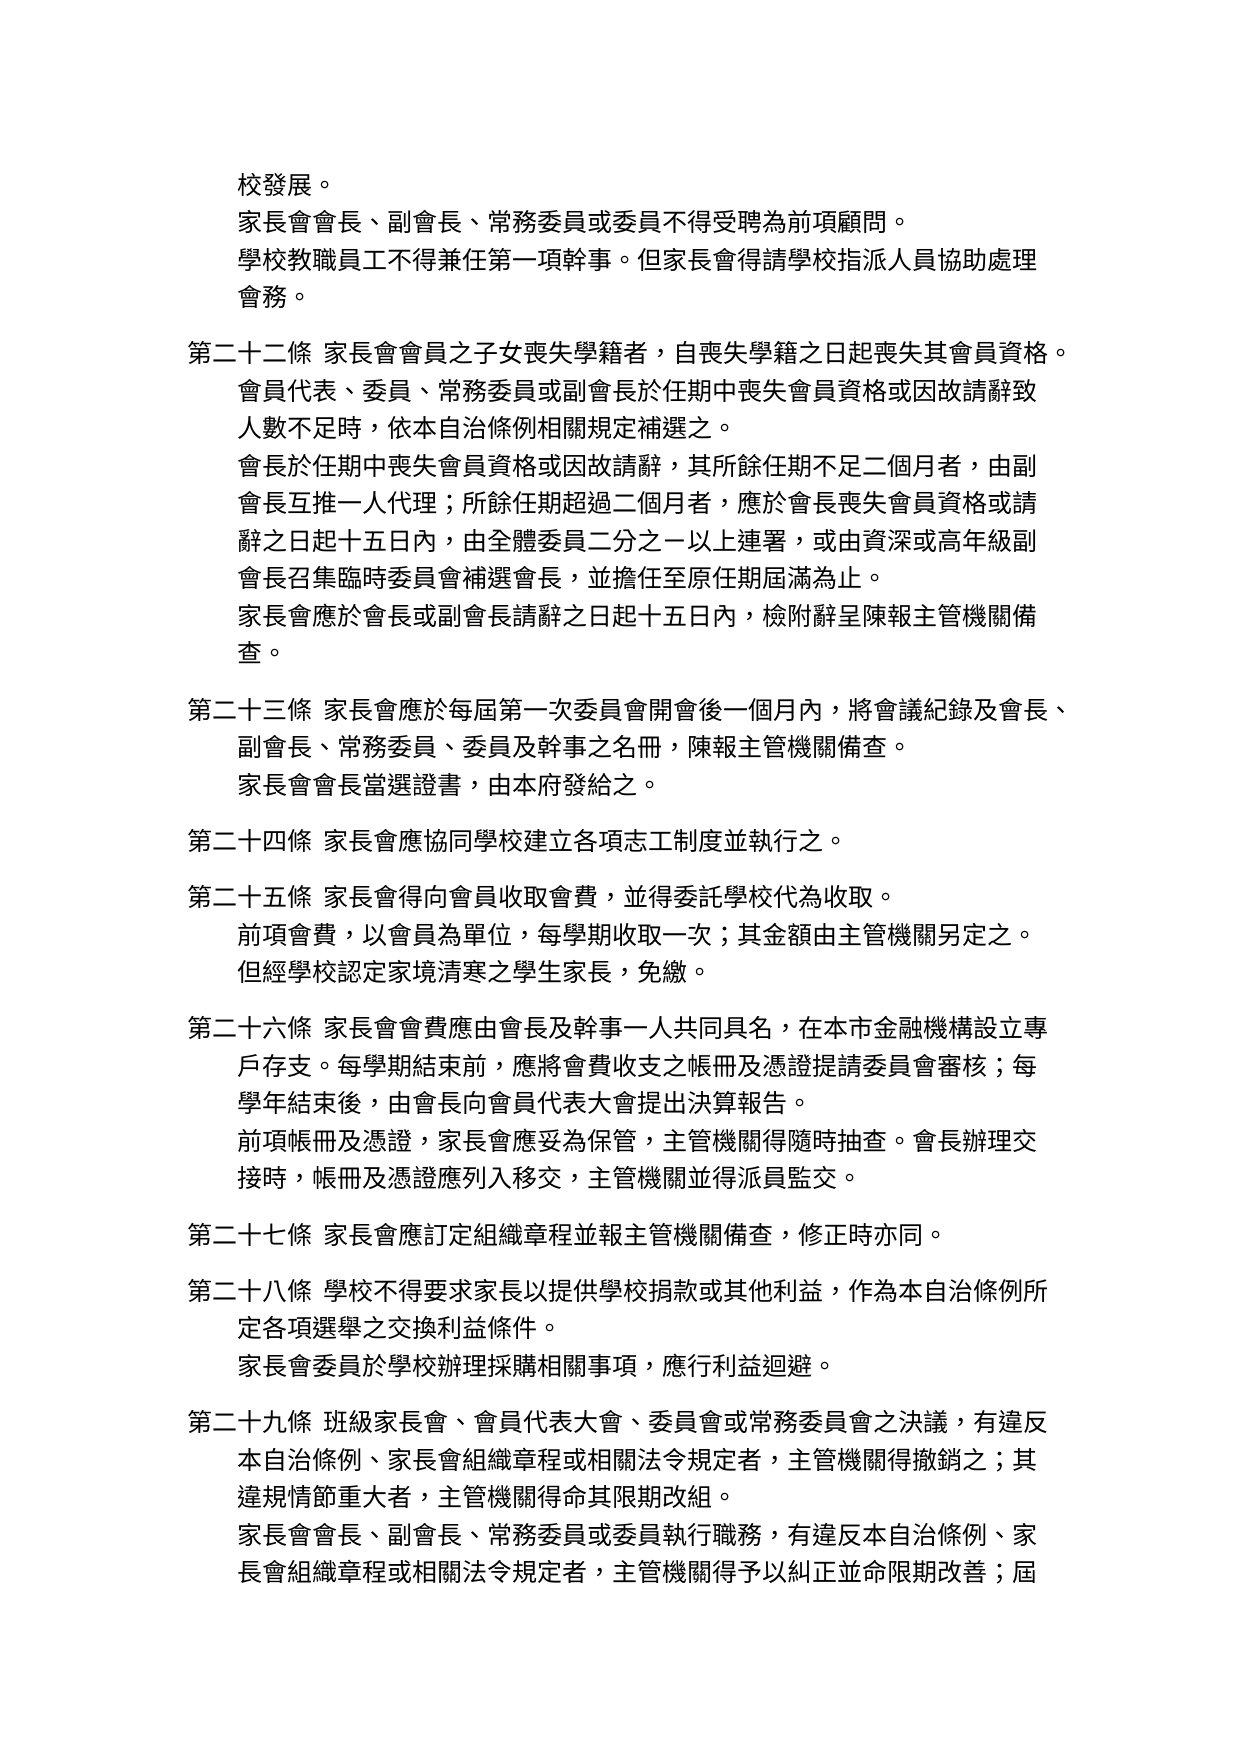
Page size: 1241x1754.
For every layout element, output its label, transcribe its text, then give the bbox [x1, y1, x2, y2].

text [187, 1402, 1053, 1589]
text 第二十二條 家長會會員之子女喪失學籍者，自喪失學籍之日起喪失其會員資格。 會員代表、委員、常務委員或副會長於任期中喪失會員資格或因故請辭致人數不足時，依本自治條例相關規定補選之。 會長於任期中喪失會員資格或因故請辭，其所餘任期不足二個月者，由副會長互推一人代理；所餘任期超過二個月者，應於會長喪失會員資格或請辭之日起十五日內，由全體委員二分之ㄧ以上連署，或由資深或高年級副會長召集臨時委員會補選會長，並擔任至原任期屆滿為止。 家長會應於會長或副會長請辭之日起十五日內，檢附辭呈陳報主管機關備查。 [187, 333, 1053, 671]
text 第二十四條 家長會應協同學校建立各項志工制度並執行之。 [187, 821, 1053, 858]
text 第二十五條 家長會得向會員收取會費，並得委託學校代為收取。 前項會費，以會員為單位，每學期收取一次；其金額由主管機關另定之。但經學校認定家境清寒之學生家長，免繳。 [187, 877, 1053, 989]
text 第二十七條 家長會應訂定組織章程並報主管機關備查，修正時亦同。 [187, 1214, 1053, 1252]
text 第二十六條 家長會會費應由會長及幹事一人共同具名，在本市金融機構設立專戶存支。每學期結束前，應將會費收支之帳冊及憑證提請委員會審核；每學年結束後，由會長向會員代表大會提出決算報告。 前項帳冊及憑證，家長會應妥為保管，主管機關得隨時抽查。會長辦理交接時，帳冊及憑證應列入移交，主管機關並得派員監交。 [187, 1008, 1053, 1196]
text 第二十八條 學校不得要求家長以提供學校捐款或其他利益，作為本自治條例所定各項選舉之交換利益條件。 家長會委員於學校辦理採購相關事項，應行利益迴避。 [187, 1271, 1053, 1383]
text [187, 164, 1053, 314]
text 第二十三條 家長會應於每屆第一次委員會開會後一個月內，將會議紀錄及會長、副會長、常務委員、委員及幹事之名冊，陳報主管機關備查。 家長會會長當選證書，由本府發給之。 [187, 689, 1053, 802]
